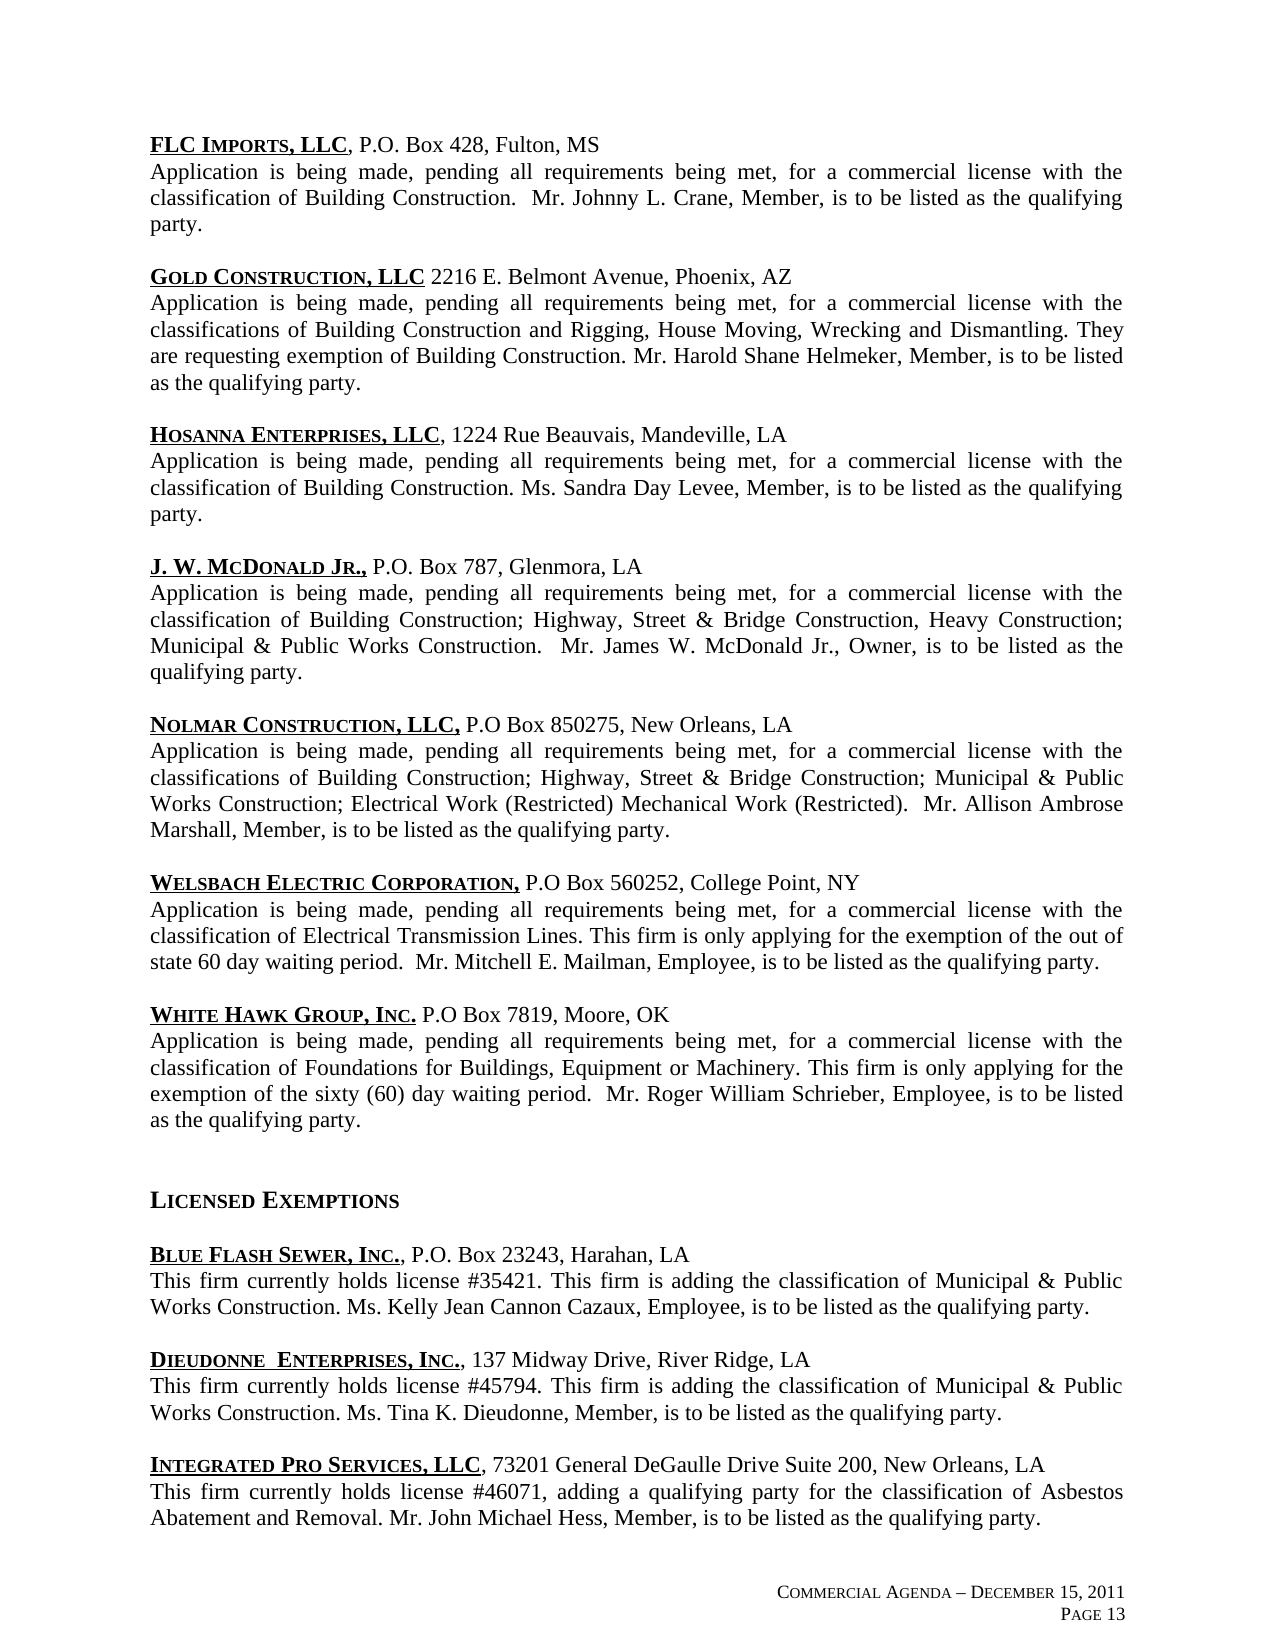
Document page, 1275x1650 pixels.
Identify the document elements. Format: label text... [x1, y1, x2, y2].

text Hosanna Enterprises, LLC, 1224 Rue Beauvais, Mandeville, LA [150, 421, 1125, 448]
text Application is being made, pending all requirements being met, for a commercial license with the classifications of Building Construction and Rigging, House Moving, Wrecking and Dismantling. They are requesting exemption of Building Construction. Mr. Harold Shane Helmeker, Member, is to be listed as the qualifying party. [150, 289, 1125, 395]
text Application is being made, pending all requirements being met, for a commercial license with the classification of Building Construction; Highway, Street & Bridge Construction, Heavy Construction; Municipal & Public Works Construction. Mr. James W. McDonald Jr., Owner, is to be listed as the qualifying party. [150, 579, 1125, 685]
text This firm currently holds license #46071, adding a qualifying party for the classification of Asbestos Abatement and Removal. Mr. John Michael Hess, Member, is to be listed as the qualifying party. [150, 1478, 1125, 1531]
text Blue Flash Sewer, Inc., P.O. Box 23243, Harahan, LA [150, 1241, 1125, 1267]
text Application is being made, pending all requirements being met, for a commercial license with the classification of Building Construction. Mr. Johnny L. Crane, Member, is to be listed as the qualifying party. [150, 158, 1125, 237]
text FLC Imports, LLC, P.O. Box 428, Fulton, MS [150, 131, 1125, 158]
text Gold Construction, LLC 2216 E. Belmont Avenue, Phoenix, AZ [150, 263, 1125, 289]
text Licensed Exemptions [150, 1186, 1125, 1214]
text Dieudonne Enterprises, Inc., 137 Midway Drive, River Ridge, LA [150, 1346, 1125, 1372]
text This firm currently holds license #45794. This firm is adding the classification of Municipal & Public Works Construction. Ms. Tina K. Dieudonne, Member, is to be listed as the qualifying party. [150, 1372, 1125, 1425]
text Application is being made, pending all requirements being met, for a commercial license with the classifications of Building Construction; Highway, Street & Bridge Construction; Municipal & Public Works Construction; Electrical Work (Restricted) Mechanical Work (Restricted). Mr. Allison Ambrose Marshall, Member, is to be listed as the qualifying party. [150, 737, 1125, 843]
text White Hawk Group, Inc. P.O Box 7819, Moore, OK [150, 1001, 1125, 1027]
text J. W. McDonald Jr., P.O. Box 787, Glenmora, LA [150, 553, 1125, 579]
text Application is being made, pending all requirements being met, for a commercial license with the classification of Foundations for Buildings, Equipment or Machinery. This firm is only applying for the exemption of the sixty (60) day waiting period. Mr. Roger William Schrieber, Employee, is to be listed as the qualifying party. [150, 1027, 1125, 1133]
text Welsbach Electric Corporation, P.O Box 560252, College Point, NY [150, 869, 1125, 896]
text Integrated Pro Services, LLC, 73201 General DeGaulle Drive Suite 200, New Orleans, LA [150, 1451, 1125, 1478]
text Application is being made, pending all requirements being met, for a commercial license with the classification of Electrical Transmission Lines. This firm is only applying for the exemption of the out of state 60 day waiting period. Mr. Mitchell E. Mailman, Employee, is to be listed as the qualifying party. [150, 896, 1125, 975]
text This firm currently holds license #35421. This firm is adding the classification of Municipal & Public Works Construction. Ms. Kelly Jean Cannon Cazaux, Employee, is to be listed as the qualifying party. [150, 1267, 1125, 1320]
text Application is being made, pending all requirements being met, for a commercial license with the classification of Building Construction. Ms. Sandra Day Levee, Member, is to be listed as the qualifying party. [150, 448, 1125, 527]
text Nolmar Construction, LLC, P.O Box 850275, New Orleans, LA [150, 711, 1125, 737]
